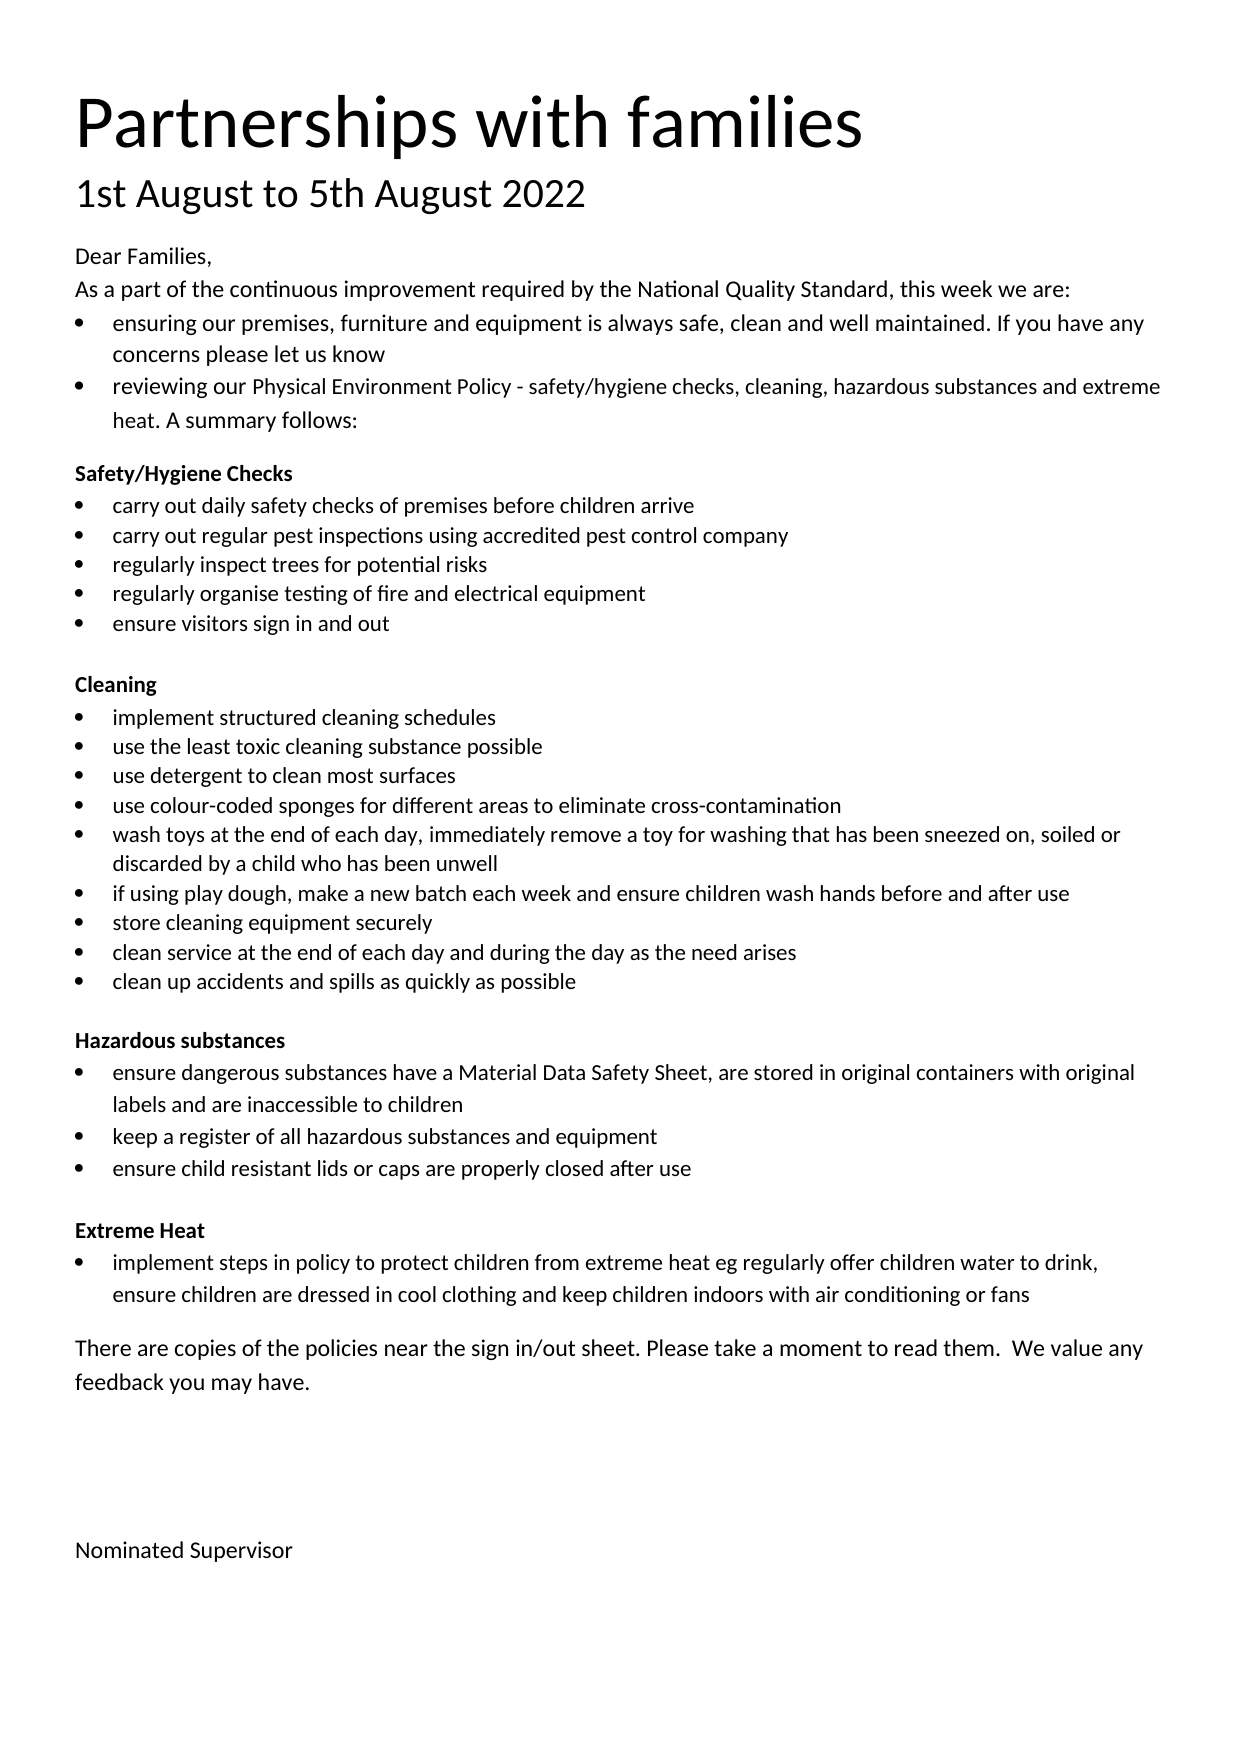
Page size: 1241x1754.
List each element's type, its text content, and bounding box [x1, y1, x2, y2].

text Hazardous substances [75, 1026, 1165, 1054]
text As a part of the continuous improvement required by the National Quality Standard, this week we are: [75, 274, 1165, 304]
list keep a register of all hazardous substances and equipment [75, 1122, 1165, 1150]
list regularly inspect trees for potential risks [75, 550, 1165, 578]
list if using play dough, make a new batch each week and ensure children wash hands before and after use [75, 879, 1165, 907]
list clean up accidents and spills as quickly as possible [75, 967, 1165, 995]
text Extreme Heat [75, 1216, 1165, 1244]
list use the least toxic cleaning substance possible [75, 732, 1165, 760]
list carry out daily safety checks of premises before children arrive [75, 491, 1165, 519]
text Dear Families, [75, 241, 1165, 270]
list use detergent to clean most surfaces [75, 761, 1165, 789]
text Safety/Hygiene Checks [75, 459, 1165, 487]
list carry out regular pest inspections using accredited pest control company [75, 521, 1165, 549]
list ensure child resistant lids or caps are properly closed after use [75, 1154, 1165, 1183]
list store cleaning equipment securely [75, 908, 1165, 936]
list implement steps in policy to protect children from extreme heat eg regularly offer children water to drink, ensure children are dressed in cool clothing and keep children indoors with air conditioning or fans [75, 1248, 1165, 1308]
list implement structured cleaning schedules [75, 703, 1165, 731]
list ensure visitors sign in and out [75, 609, 1165, 637]
list ensure dangerous substances have a Material Data Safety Sheet, are stored in original containers with original labels and are inaccessible to children [75, 1058, 1165, 1118]
text Cleaning [75, 671, 1165, 698]
list Nominated Supervisor [75, 1535, 1165, 1565]
list reviewing our Physical Environment Policy - safety/hygiene checks, cleaning, hazardous substances and extreme heat. A summary follows: [75, 371, 1165, 434]
list clean service at the end of each day and during the day as the need arises [75, 938, 1165, 966]
text There are copies of the policies near the sign in/out sheet. Please take a moment to read them. We value any feedback you may have. [75, 1333, 1165, 1396]
list ensuring our premises, furniture and equipment is always safe, clean and well maintained. If you have any concerns please let us know [75, 308, 1165, 369]
text Partnerships with families 1st August to 5th August 2022 [75, 75, 1165, 217]
list use colour-coded sponges for different areas to eliminate cross-contamination [75, 791, 1165, 819]
list wash toys at the end of each day, immediately remove a toy for washing that has been sneezed on, soiled or discarded by a child who has been unwell [75, 820, 1165, 878]
list regularly organise testing of fire and electrical equipment [75, 579, 1165, 608]
